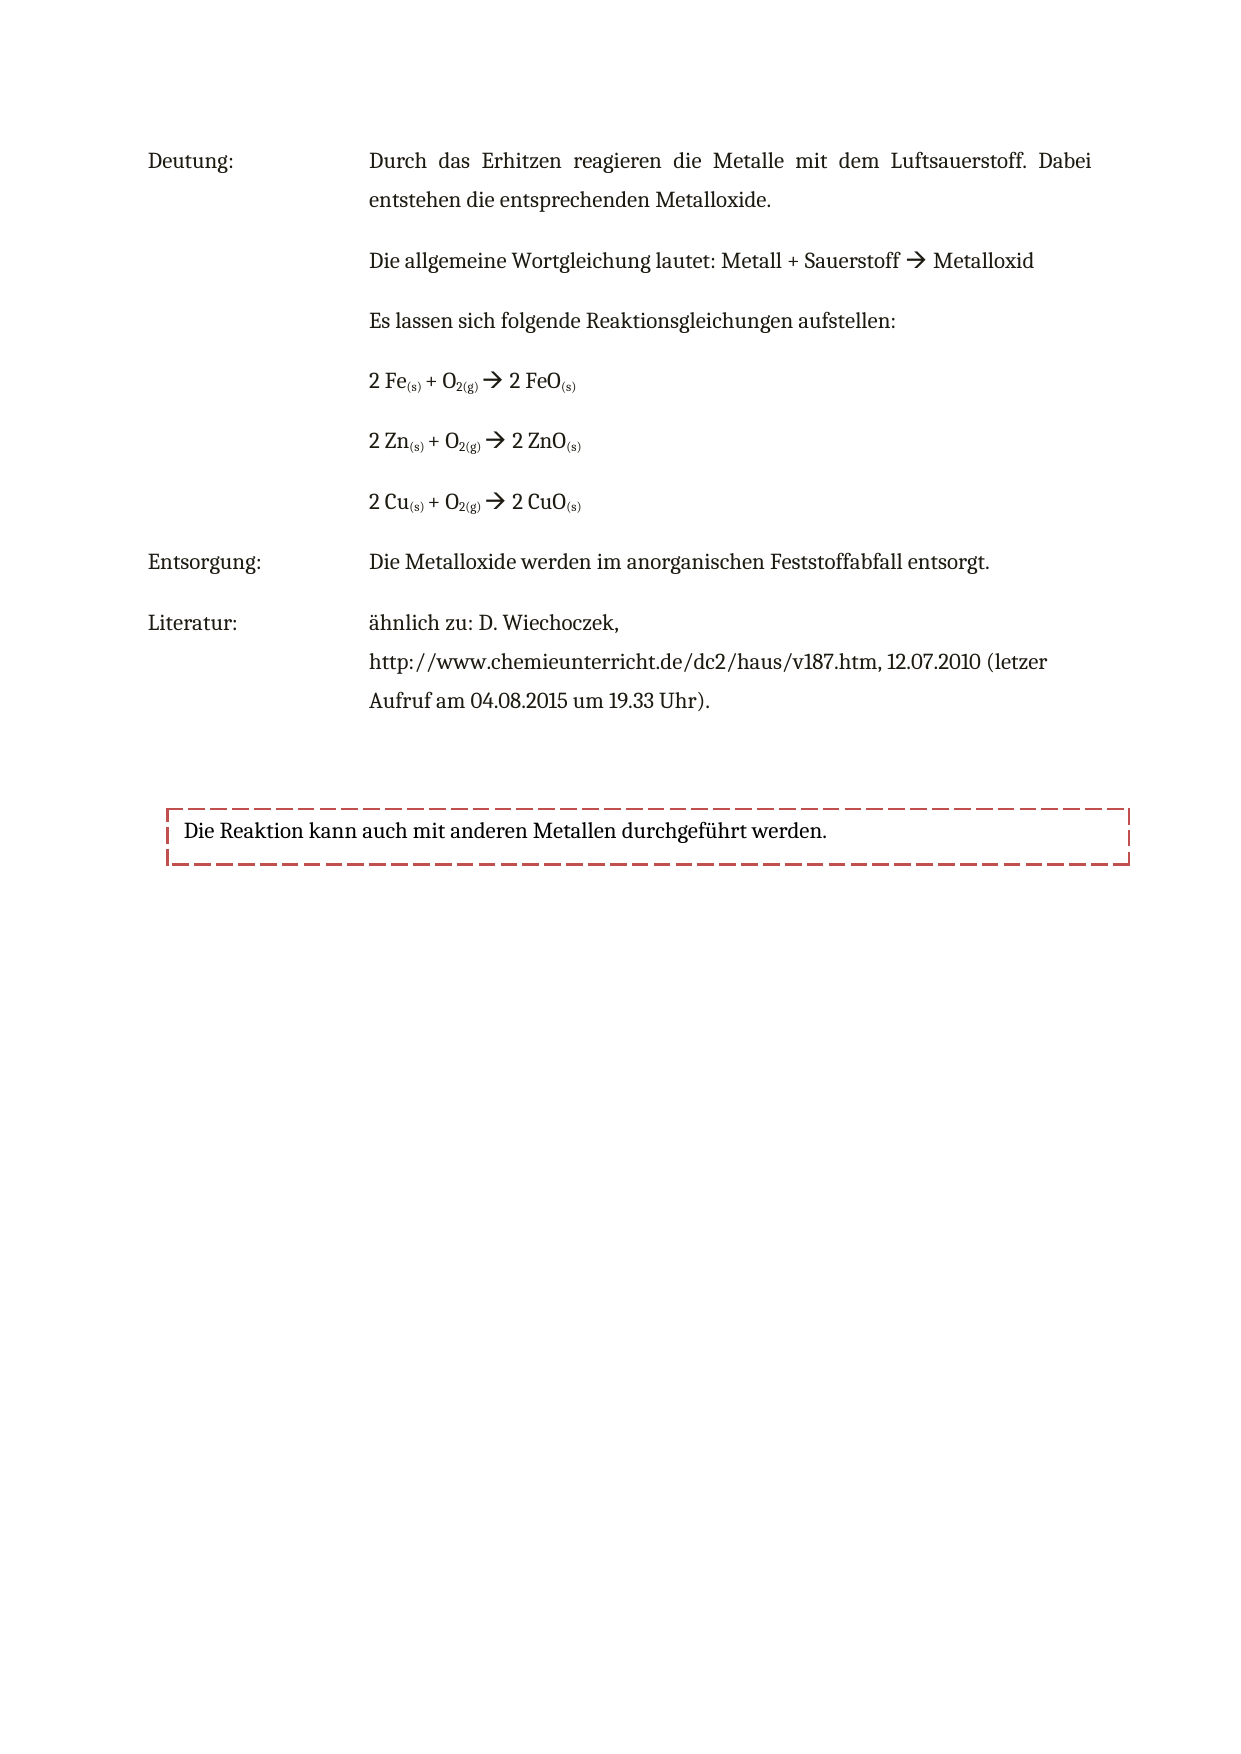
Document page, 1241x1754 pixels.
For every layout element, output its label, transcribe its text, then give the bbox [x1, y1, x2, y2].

text Die allgemeine Wortgleichung lautet: Metall + Sauerstoff Metalloxid [148, 247, 1093, 274]
text 2 Zn(s) + O2(g) 2 ZnO(s) [148, 428, 1093, 455]
text Deutung: Durch das Erhitzen reagieren die Metalle mit dem Luftsauerstoff. Dabei entstehen die entsprechenden Metalloxide. [148, 148, 1093, 213]
text Es lassen sich folgende Reaktionsgleichungen aufstellen: [148, 308, 1093, 334]
text 2 Fe(s) + O2(g) 2 FeO(s) [148, 368, 1093, 394]
text Entsorgung: Die Metalloxide werden im anorganischen Feststoffabfall entsorgt. [148, 549, 1093, 575]
text 2 Cu(s) + O2(g) 2 CuO(s) [148, 489, 1093, 515]
text Literatur: ähnlich zu: D. Wiechoczek, http://www.chemieunterricht.de/dc2/haus/v187.htm, 12.07.2010 (letzer Aufruf am 04.08.2015 um 19.33 Uhr). [148, 609, 1093, 714]
